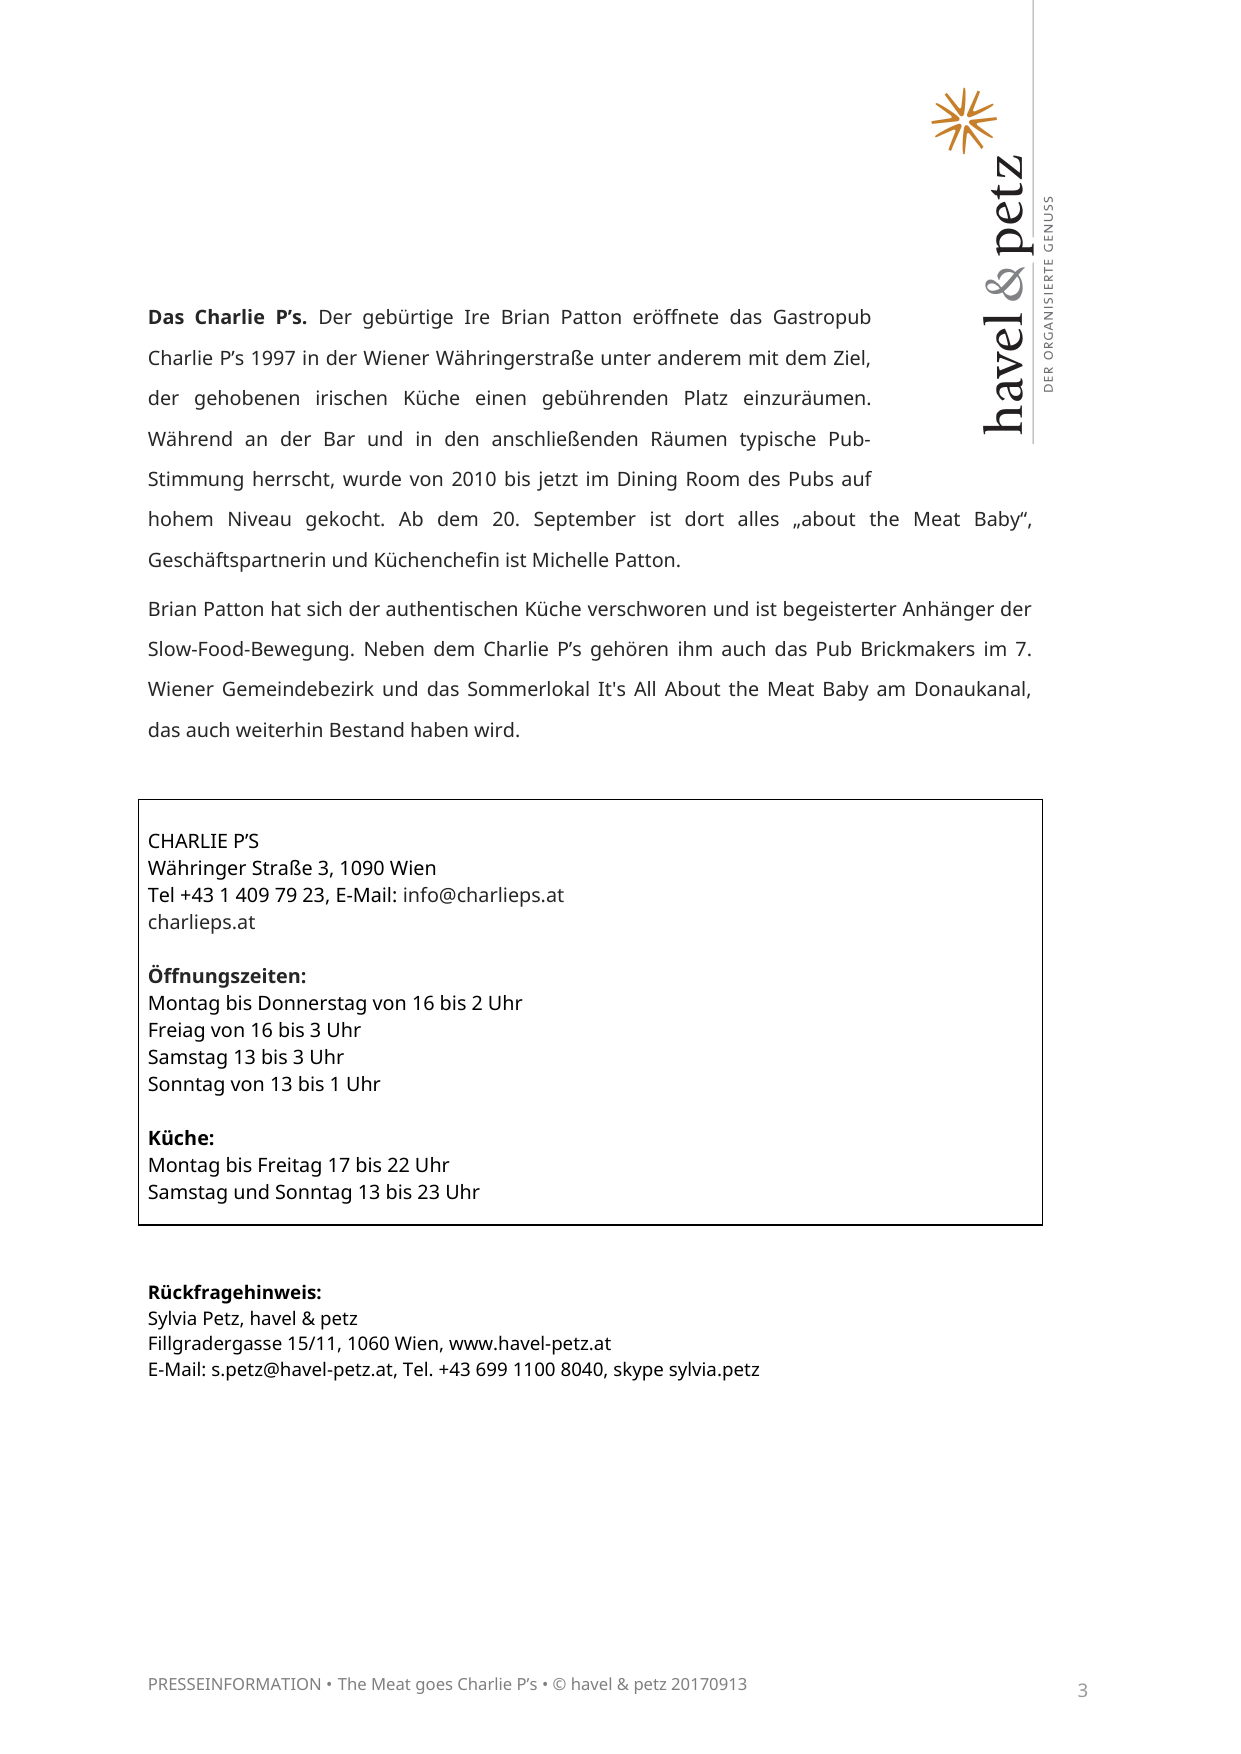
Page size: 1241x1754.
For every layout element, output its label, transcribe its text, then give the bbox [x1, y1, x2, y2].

text Tel +43 1 409 79 23, E-Mail: info@charlieps.at [148, 882, 1033, 909]
text Währinger Straße 3, 1090 Wien [148, 855, 1033, 882]
text Küche: [148, 1124, 1033, 1151]
text Brian Patton hat sich der authentischen Küche verschworen und ist begeisterter Anhänger der Slow-Food-Bewegung. Neben dem Charlie P’s gehören ihm auch das Pub Brickmakers im 7. Wiener Gemeindebezirk und das Sommerlokal It's All About the Meat Baby am Donaukanal, das auch weiterhin Bestand haben wird. [148, 595, 1033, 743]
text Samstag und Sonntag 13 bis 23 Uhr [148, 1178, 1033, 1205]
text charlieps.at [148, 909, 1033, 936]
text Sonntag von 13 bis 1 Uhr [148, 1071, 1033, 1097]
text E-Mail: s.petz@havel-petz.at, Tel. +43 699 1100 8040, skype sylvia.petz [148, 1356, 1033, 1382]
text CHARLIE P’S [139, 824, 1042, 855]
text Samstag 13 bis 3 Uhr [148, 1043, 1033, 1071]
picture [931, 0, 1064, 444]
text Das Charlie P’s. Der gebürtige Ire Brian Patton eröffnete das Gastropub Charlie P’s 1997 in der Wiener Währingerstraße unter anderem mit dem Ziel, der gehobenen irischen Küche einen gebührenden Platz einzuräumen. Während an der Bar und in den anschließenden Räumen typische Pub-Stimmung herrscht, wurde von 2010 bis jetzt im Dining Room des Pubs auf hohem Niveau gekocht. Ab dem 20. September ist dort alles „about the Meat Baby“, Geschäftspartnerin und Küchenchefin ist Michelle Patton. [148, 304, 1033, 573]
text Fillgradergasse 15/11, 1060 Wien, www.havel-petz.at [148, 1331, 1033, 1356]
text Montag bis Freitag 17 bis 22 Uhr [148, 1151, 1033, 1178]
text Sylvia Petz, havel & petz [148, 1305, 1033, 1331]
text Montag bis Donnerstag von 16 bis 2 Uhr [148, 989, 1033, 1017]
text Freiag von 16 bis 3 Uhr [148, 1017, 1033, 1043]
text Rückfragehinweis: [148, 1279, 1033, 1305]
text Öffnungszeiten: [148, 963, 1033, 989]
